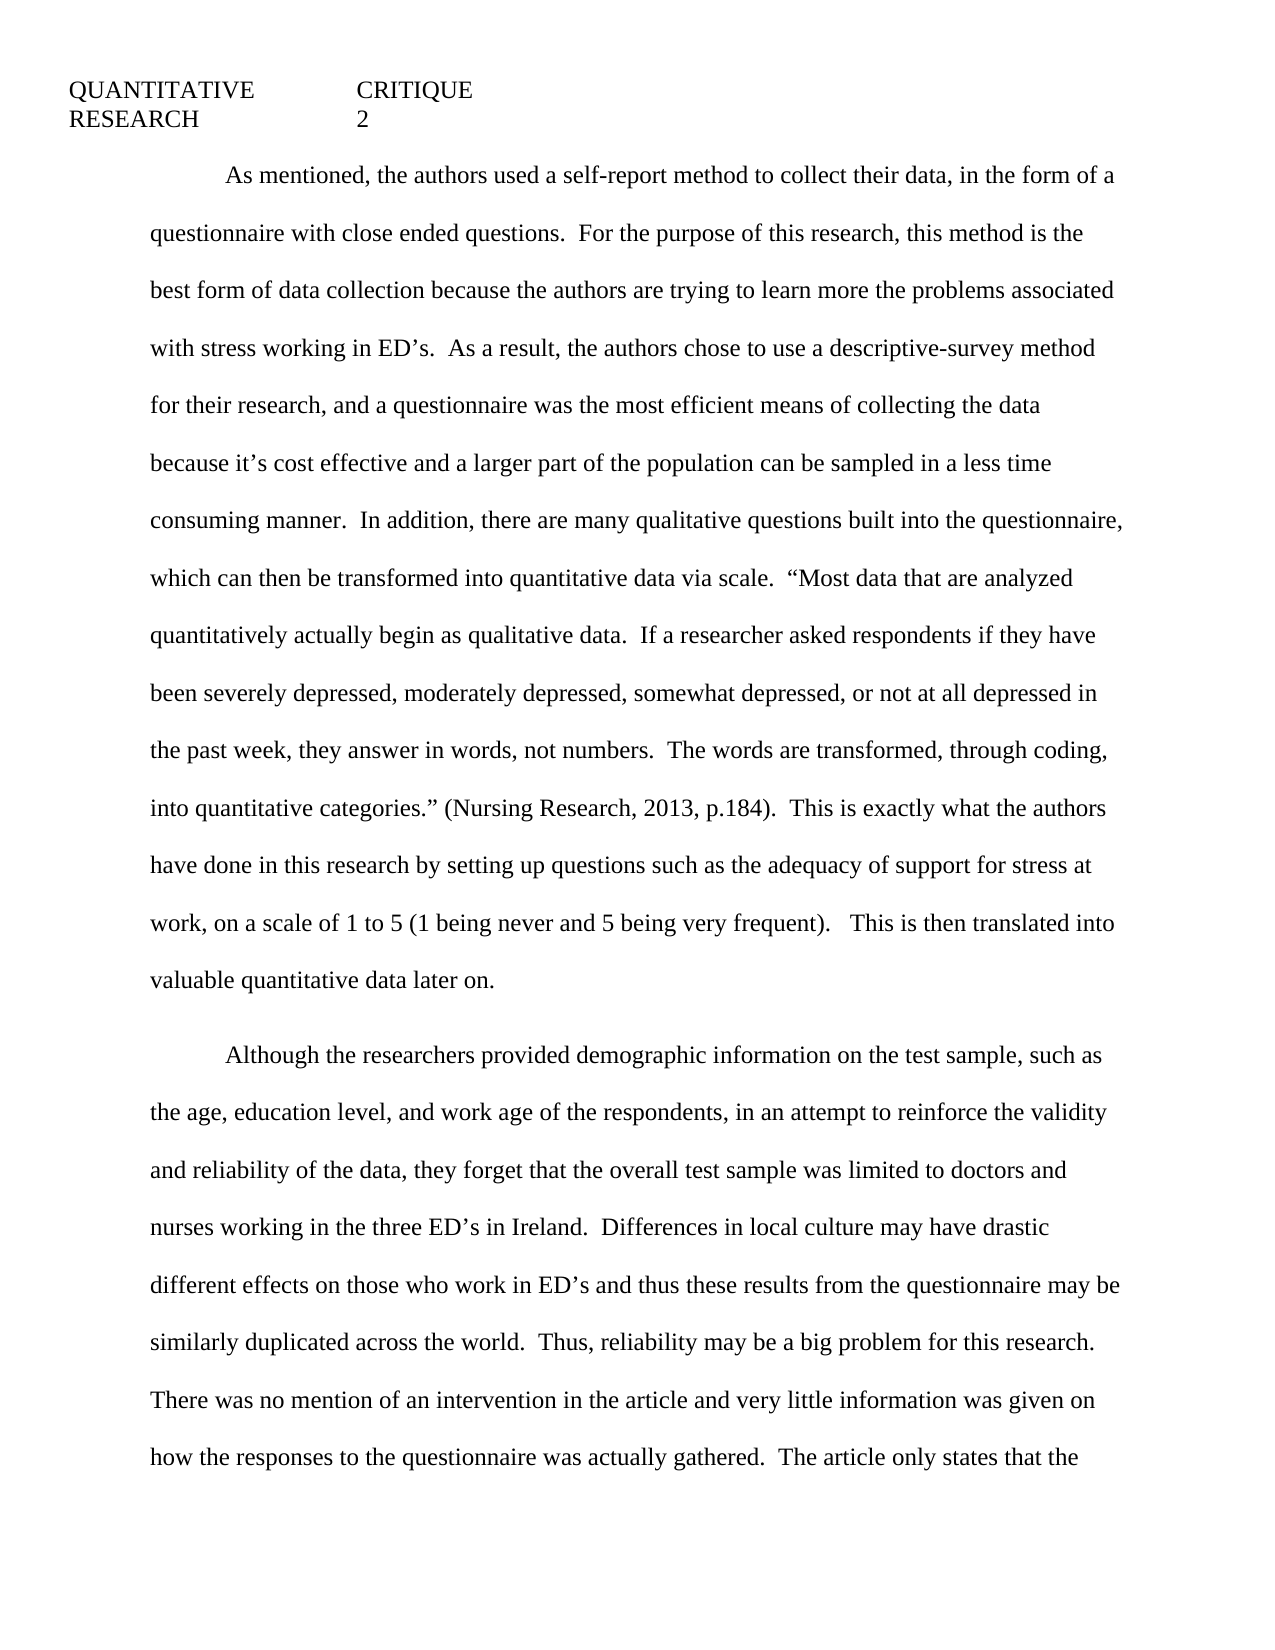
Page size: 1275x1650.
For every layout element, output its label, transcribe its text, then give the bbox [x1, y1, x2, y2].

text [150, 1040, 1125, 1471]
text As mentioned, the authors used a self-report method to collect their data, in the form of a questionnaire with close ended questions. For the purpose of this research, this method is the best form of data collection because the authors are trying to learn more the problems associated with stress working in ED’s. As a result, the authors chose to use a descriptive-survey method for their research, and a questionnaire was the most efficient means of collecting the data because it’s cost effective and a larger part of the population can be sampled in a less time consuming manner. In addition, there are many qualitative questions built into the questionnaire, which can then be transformed into quantitative data via scale. “Most data that are analyzed quantitatively actually begin as qualitative data. If a researcher asked respondents if they have been severely depressed, moderately depressed, somewhat depressed, or not at all depressed in the past week, they answer in words, not numbers. The words are transformed, through coding, into quantitative categories.” (Nursing Research, 2013, p.184). This is exactly what the authors have done in this research by setting up questions such as the adequacy of support for stress at work, on a scale of 1 to 5 (1 being never and 5 being very frequent). This is then translated into valuable quantitative data later on. [150, 161, 1125, 994]
